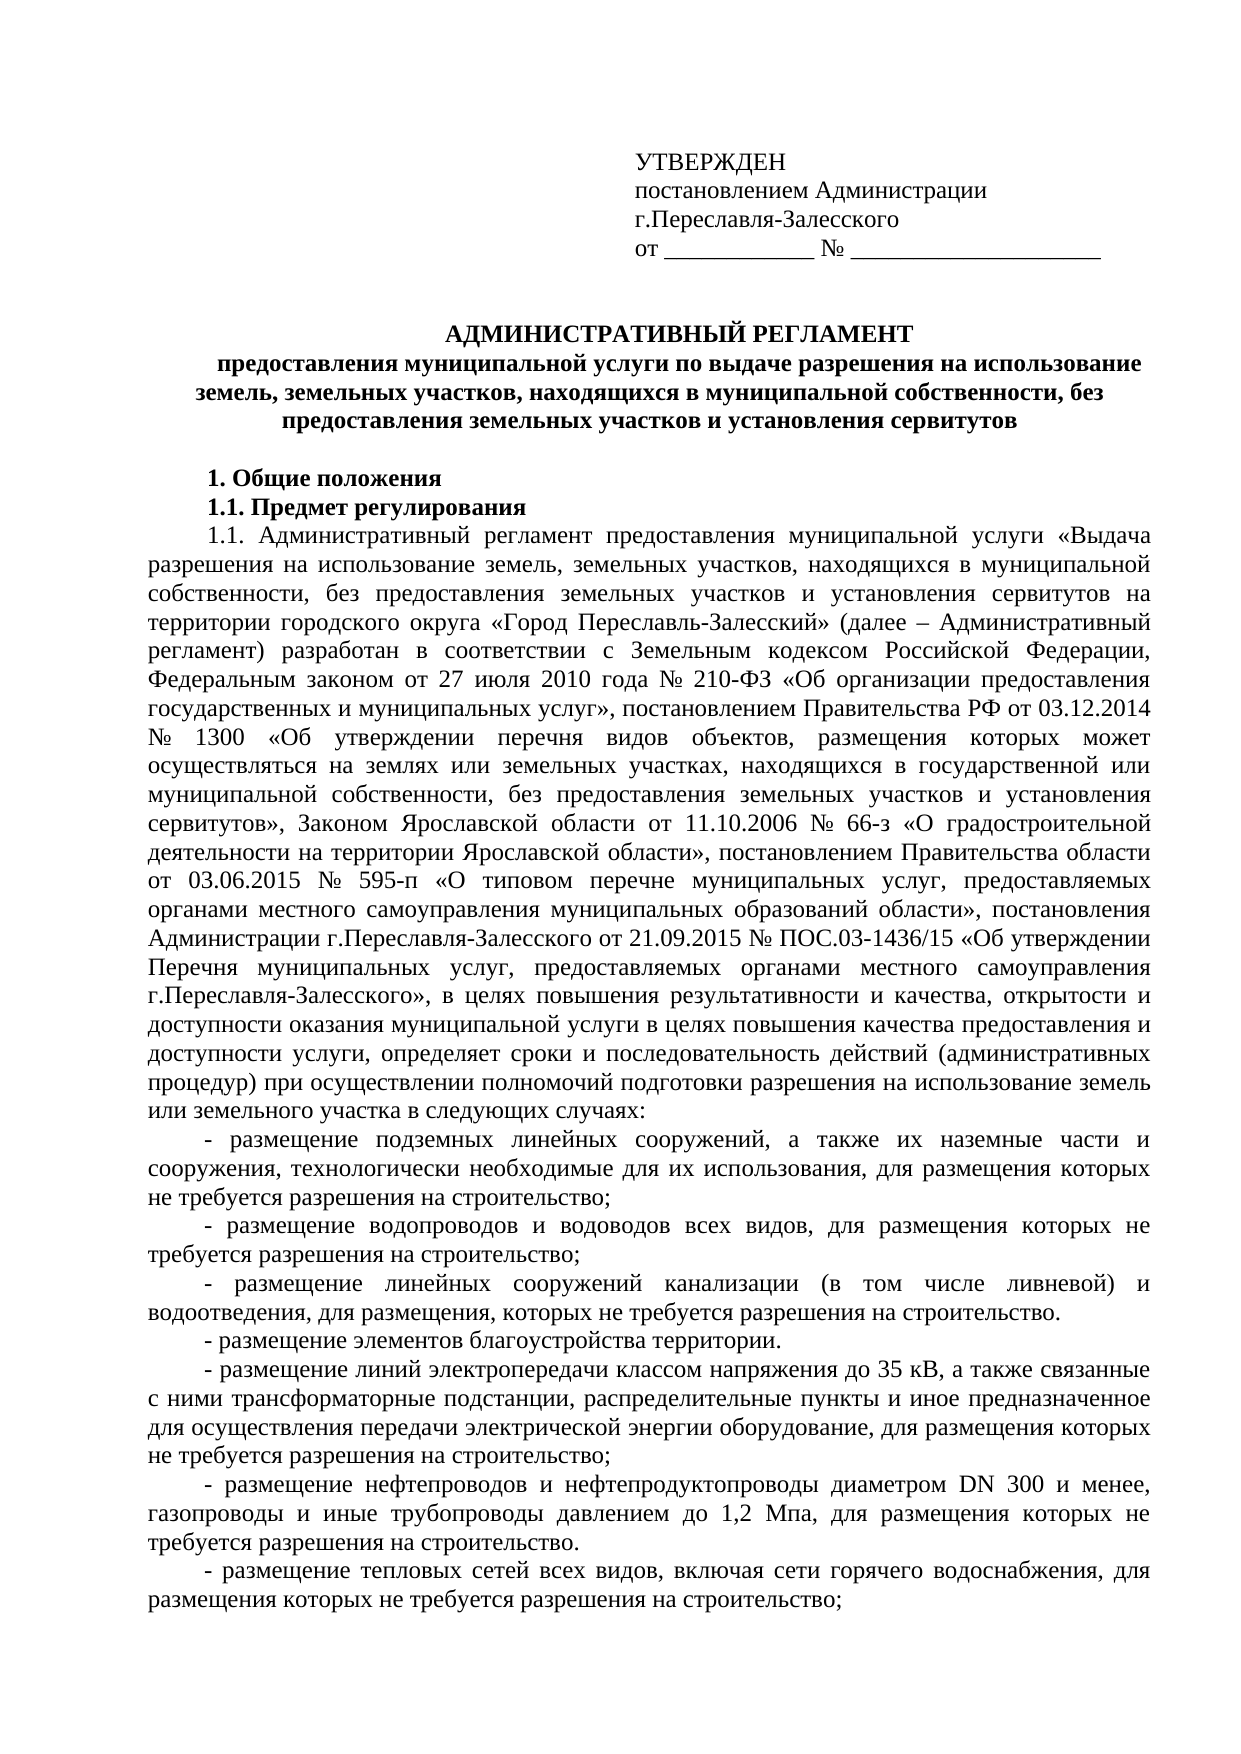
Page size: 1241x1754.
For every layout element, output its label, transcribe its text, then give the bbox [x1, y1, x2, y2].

text - размещение тепловых сетей всех видов, включая сети горячего водоснабжения, для размещения которых не требуется разрешения на строительство; [148, 1556, 1152, 1613]
text - размещение линий электропередачи классом напряжения до 35 кВ, а также связанные с ними трансформаторные подстанции, распределительные пункты и иное предназначенное для осуществления передачи электрической энергии оборудование, для размещения которых не требуется разрешения на строительство; [148, 1354, 1152, 1469]
text АДМИНИСТРАТИВНЫЙ РЕГЛАМЕНТ [148, 319, 1152, 348]
text 1.1. Административный регламент предоставления муниципальной услуги «Выдача разрешения на использование земель, земельных участков, находящихся в муниципальной собственности, без предоставления земельных участков и установления сервитутов на территории городского округа «Город Переславль-Залесский» (далее – Административный регламент) разработан в соответствии с Земельным кодексом Российской Федерации, Федеральным законом от 27 июля 2010 года № 210-ФЗ «Об организации предоставления государственных и муниципальных услуг», постановлением Правительства РФ от 03.12.2014 № 1300 «Об утверждении перечня видов объектов, размещения которых может осуществляться на землях или земельных участках, находящихся в государственной или муниципальной собственности, без предоставления земельных участков и установления сервитутов», Законом Ярославской области от 11.10.2006 № 66-з «О градостроительной деятельности на территории Ярославской области», постановлением Правительства области от 03.06.2015 № 595-п «О типовом перечне муниципальных услуг, предоставляемых органами местного самоуправления муниципальных образований области», постановления Администрации г.Переславля-Залесского от 21.09.2015 № ПОС.03-1436/15 «Об утверждении Перечня муниципальных услуг, предоставляемых органами местного самоуправления г.Переславля-Залесского», в целях повышения результативности и качества, открытости и доступности оказания муниципальной услуги в целях повышения качества предоставления и доступности услуги, определяет сроки и последовательность действий (административных процедур) при осуществлении полномочий подготовки разрешения на использование земель или земельного участка в следующих случаях: [148, 521, 1152, 1124]
text г.Переславля-Залесского [576, 204, 1152, 233]
text УТВЕРЖДЕН [576, 147, 1152, 176]
text - размещение водопроводов и водоводов всех видов, для размещения которых не требуется разрешения на строительство; [148, 1211, 1152, 1268]
text 1. Общие положения [148, 463, 1152, 492]
text - размещение подземных линейных сооружений, а также их наземные части и сооружения, технологически необходимые для их использования, для размещения которых не требуется разрешения на строительство; [148, 1124, 1152, 1211]
text - размещение нефтепроводов и нефтепродуктопроводы диаметром DN 300 и менее, газопроводы и иные трубопроводы давлением до 1,2 Мпа, для размещения которых не требуется разрешения на строительство. [148, 1469, 1152, 1556]
text предоставления муниципальной услуги по выдаче разрешения на использование земель, земельных участков, находящихся в муниципальной собственности, без предоставления земельных участков и установления сервитутов [148, 348, 1152, 434]
text 1.1. Предмет регулирования [148, 492, 1152, 521]
text - размещение линейных сооружений канализации (в том числе ливневой) и водоотведения, для размещения, которых не требуется разрешения на строительство. [148, 1268, 1152, 1326]
text постановлением Администрации [576, 176, 1152, 204]
text от ____________ № ____________________ [576, 233, 1152, 262]
text - размещение элементов благоустройства территории. [148, 1326, 1152, 1354]
